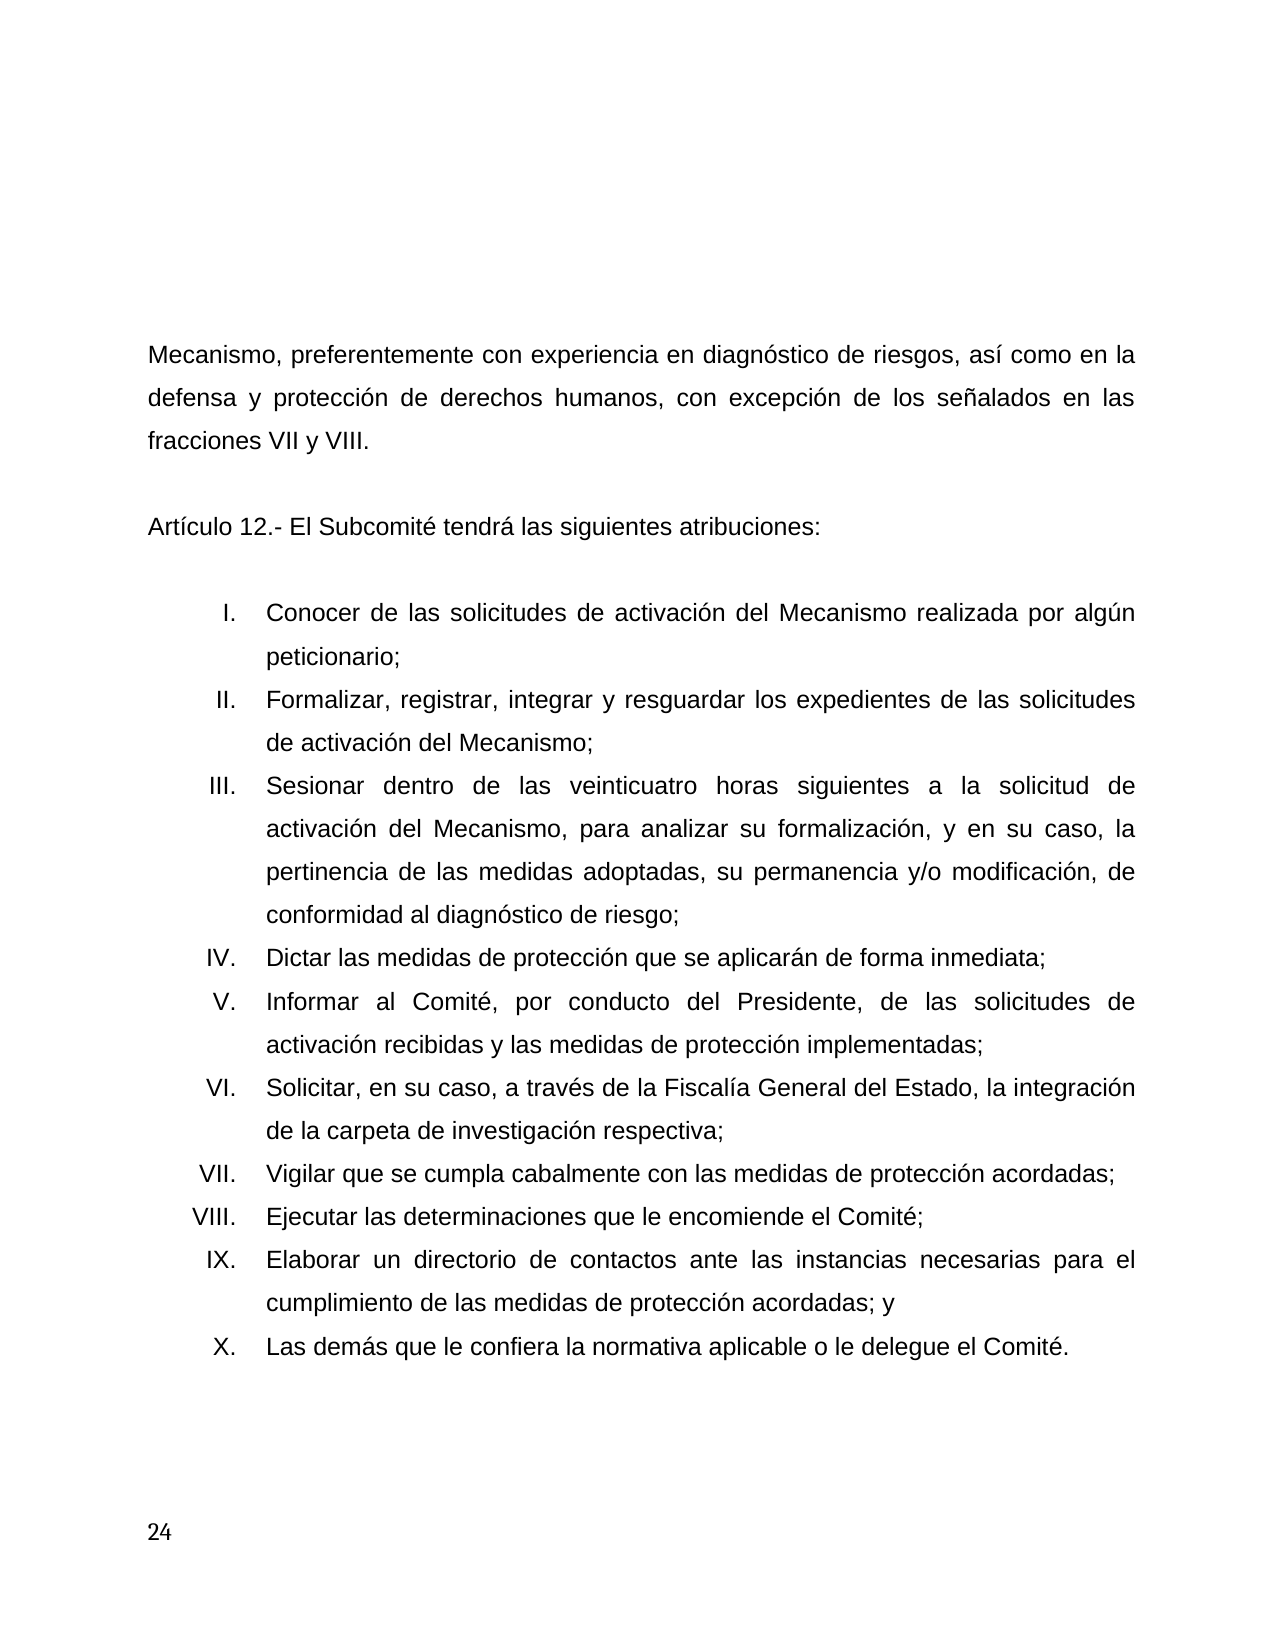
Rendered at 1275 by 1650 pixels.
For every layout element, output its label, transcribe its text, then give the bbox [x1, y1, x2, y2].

list Formalizar, registrar, integrar y resguardar los expedientes de las solicitudes de activación del Mecanismo; [236, 685, 1137, 757]
list Dictar las medidas de protección que se aplicarán de forma inmediata; [236, 943, 1137, 972]
list Informar al Comité, por conducto del Presidente, de las solicitudes de activación recibidas y las medidas de protección implementadas; [236, 987, 1137, 1058]
list Conocer de las solicitudes de activación del Mecanismo realizada por algún peticionario; [236, 598, 1137, 670]
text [148, 340, 1137, 455]
list Las demás que le confiera la normativa aplicable o le delegue el Comité. [236, 1332, 1137, 1360]
text Artículo 12.- El Subcomité tendrá las siguientes atribuciones: [148, 512, 1137, 541]
list Vigilar que se cumpla cabalmente con las medidas de protección acordadas; [236, 1159, 1137, 1188]
list Solicitar, en su caso, a través de la Fiscalía General del Estado, la integración de la carpeta de investigación respectiva; [236, 1073, 1137, 1145]
list Sesionar dentro de las veinticuatro horas siguientes a la solicitud de activación del Mecanismo, para analizar su formalización, y en su caso, la pertinencia de las medidas adoptadas, su permanencia y/o modificación, de conformidad al diagnóstico de riesgo; [236, 771, 1137, 929]
list Ejecutar las determinaciones que le encomiende el Comité; [236, 1202, 1137, 1231]
list Elaborar un directorio de contactos ante las instancias necesarias para el cumplimiento de las medidas de protección acordadas; y [236, 1245, 1137, 1317]
